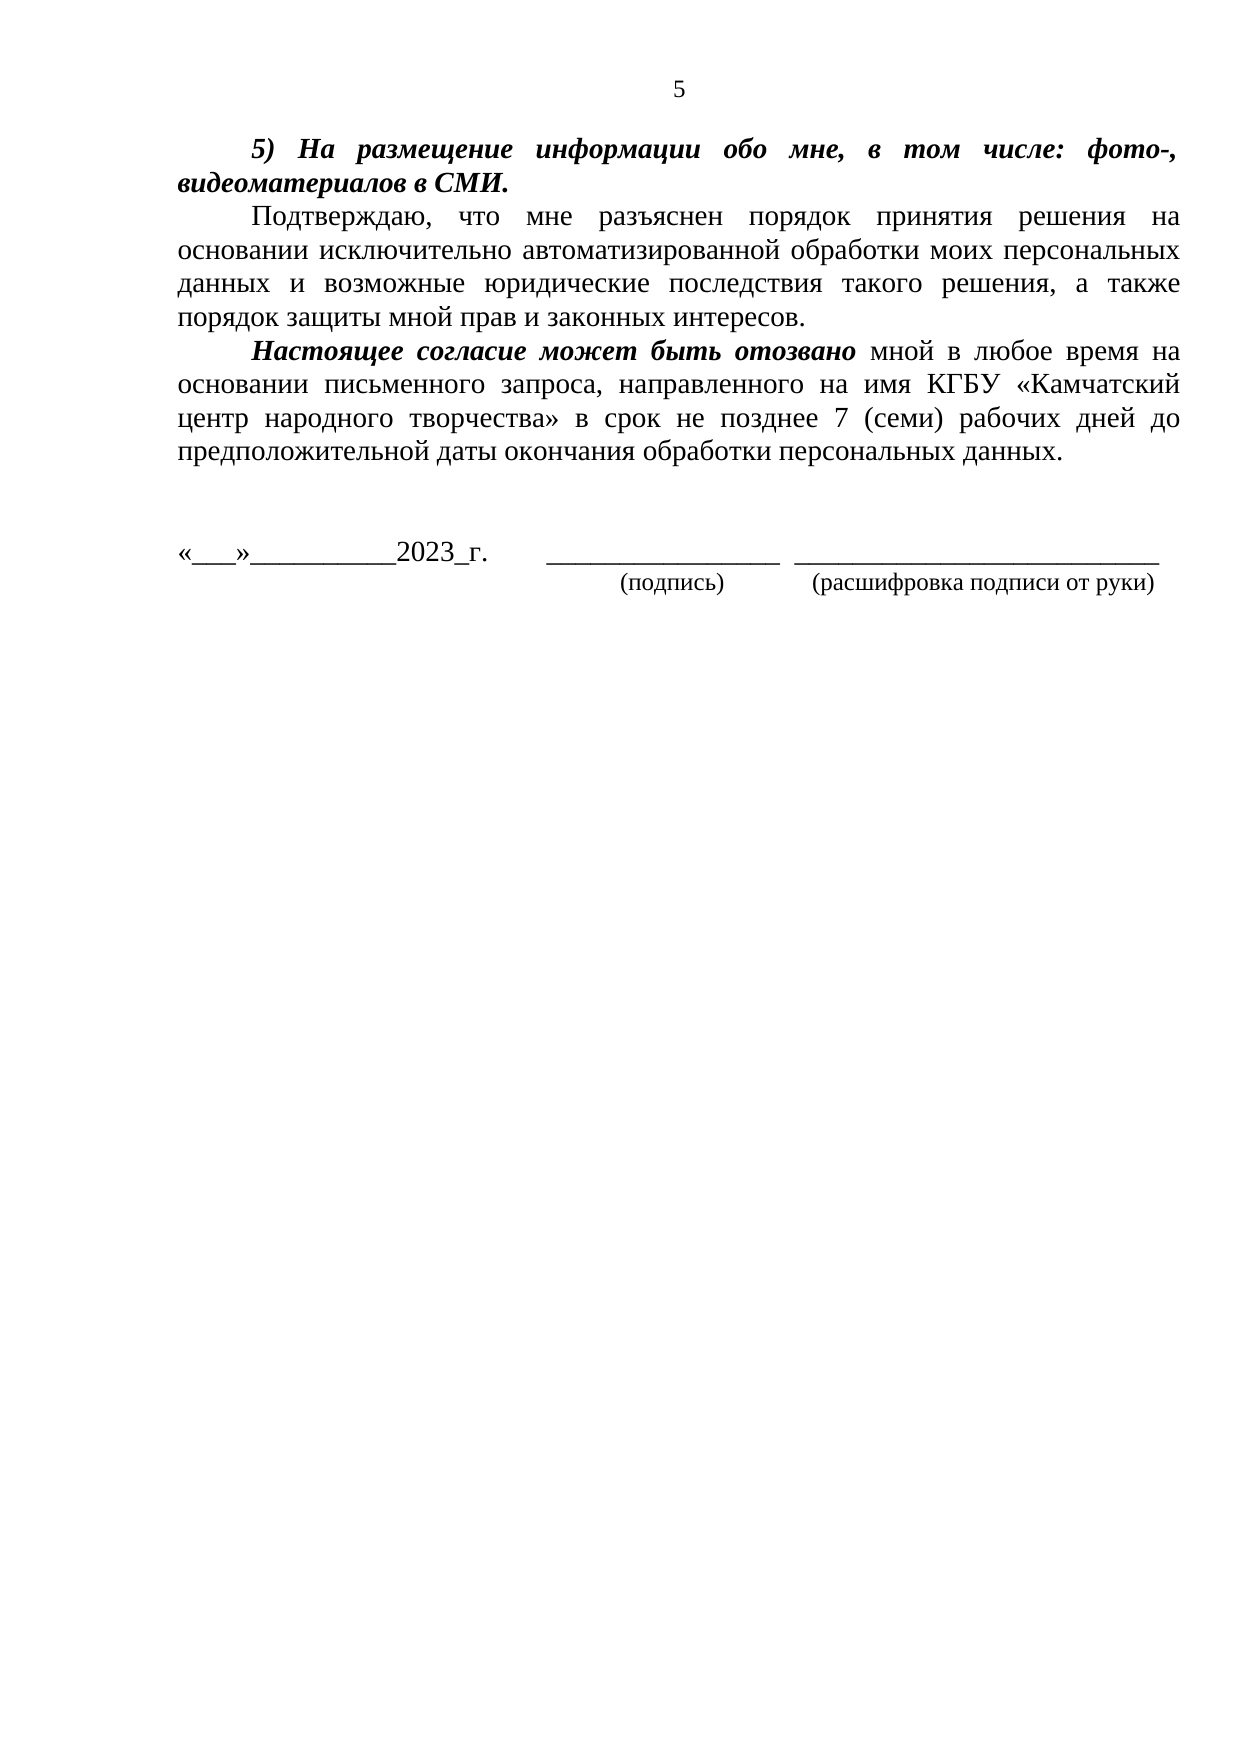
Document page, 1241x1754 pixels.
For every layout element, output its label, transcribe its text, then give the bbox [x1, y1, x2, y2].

text Подтверждаю, что мне разъяснен порядок принятия решения на основании исключительно автоматизированной обработки моих персональных данных и возможные юридические последствия такого решения, а также порядок защиты мной прав и законных интересов. [177, 198, 1181, 333]
text Настоящее согласие может быть отозвано мной в любое время на основании письменного запроса, направленного на имя КГБУ «Камчатский центр народного творчества» в срок не позднее 7 (семи) рабочих дней до предположительной даты окончания обработки персональных данных. [177, 333, 1181, 467]
text (подпись) (расшифровка подписи от руки) [620, 567, 1181, 596]
text «___»__________2023_г. ________________ _________________________ [177, 534, 1181, 567]
text 5) На размещение информации обо мне, в том числе: фото-, видеоматериалов в СМИ. [177, 131, 1181, 198]
